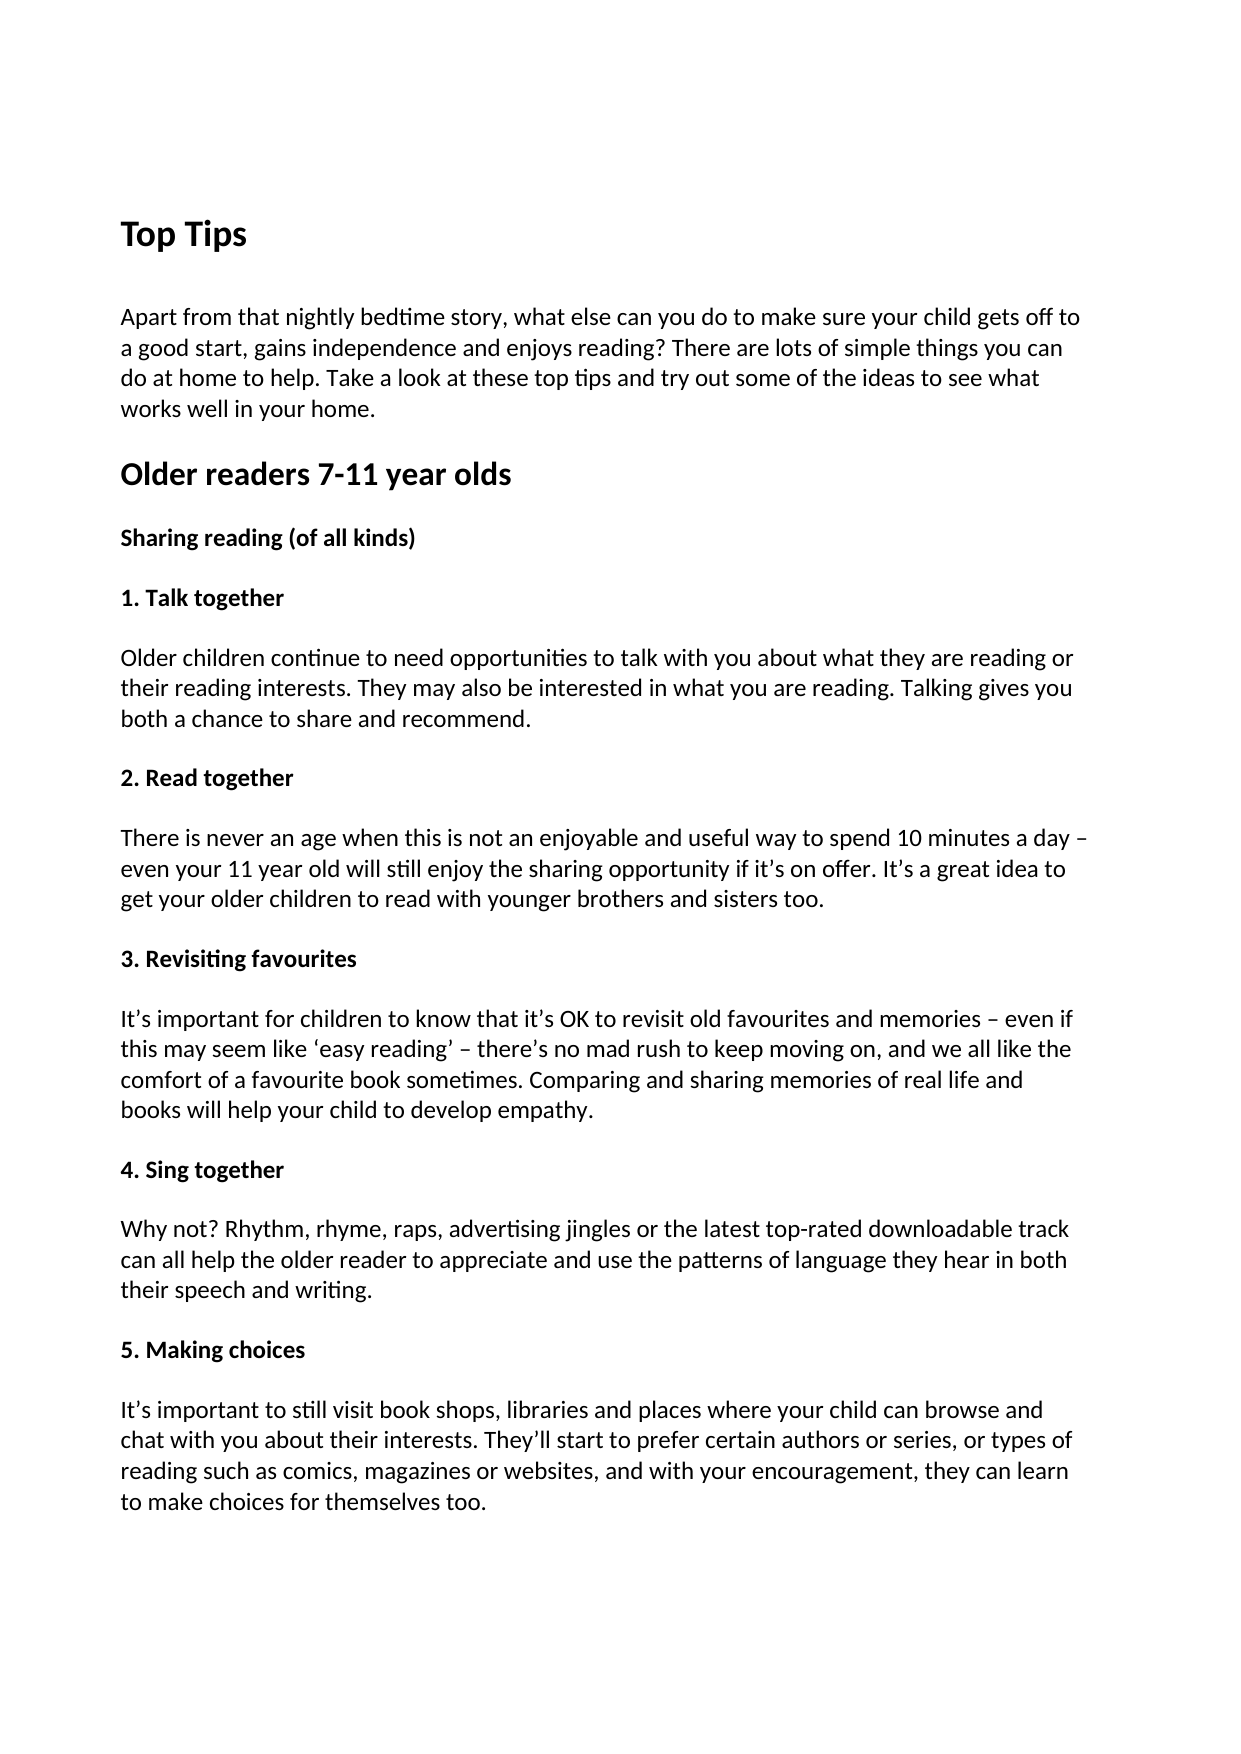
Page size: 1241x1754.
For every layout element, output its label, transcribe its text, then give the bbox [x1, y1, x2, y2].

text Older children continue to need opportunities to talk with you about what they are reading or their reading interests. They may also be interested in what you are reading. Talking gives you both a chance to share and recommend. [120, 642, 1090, 733]
list Top Tips [120, 210, 1090, 256]
text Why not? Rhythm, rhyme, raps, advertising jingles or the latest top-rated downloadable track can all help the older reader to appreciate and use the patterns of language they hear in both their speech and writing. [120, 1214, 1090, 1305]
text 3. Revisiting favourites [120, 943, 1090, 973]
text 1. Talk together [120, 582, 1090, 613]
text 5. Making choices [120, 1334, 1090, 1365]
list Apart from that nightly bedtime story, what else can you do to make sure your child gets off to a good start, gains independence and enjoys reading? There are lots of simple things you can do at home to help. Take a look at these top tips and try out some of the ideas to see what works well in your home. [120, 301, 1090, 423]
text There is never an age when this is not an enjoyable and useful way to spend 10 minutes a day – even your 11 year old will still enjoy the sharing opportunity if it’s on offer. It’s a great idea to get your older children to read with younger brothers and sisters too. [120, 822, 1090, 914]
text It’s important for children to know that it’s OK to revisit old favourites and memories – even if this may seem like ‘easy reading’ – there’s no mad rush to keep moving on, and we all like the comfort of a favourite book sometimes. Comparing and sharing memories of real life and books will help your child to develop empathy. [120, 1003, 1090, 1125]
text 2. Read together [120, 763, 1090, 793]
text Older readers 7-11 year olds [120, 453, 1090, 493]
text Sharing reading (of all kinds) [120, 522, 1090, 553]
text It’s important to still visit book shops, libraries and places where your child can browse and chat with you about their interests. They’ll start to prefer certain authors or series, or types of reading such as comics, magazines or websites, and with your encouragement, they can learn to make choices for themselves too. [120, 1394, 1090, 1516]
text 4. Sing together [120, 1154, 1090, 1184]
